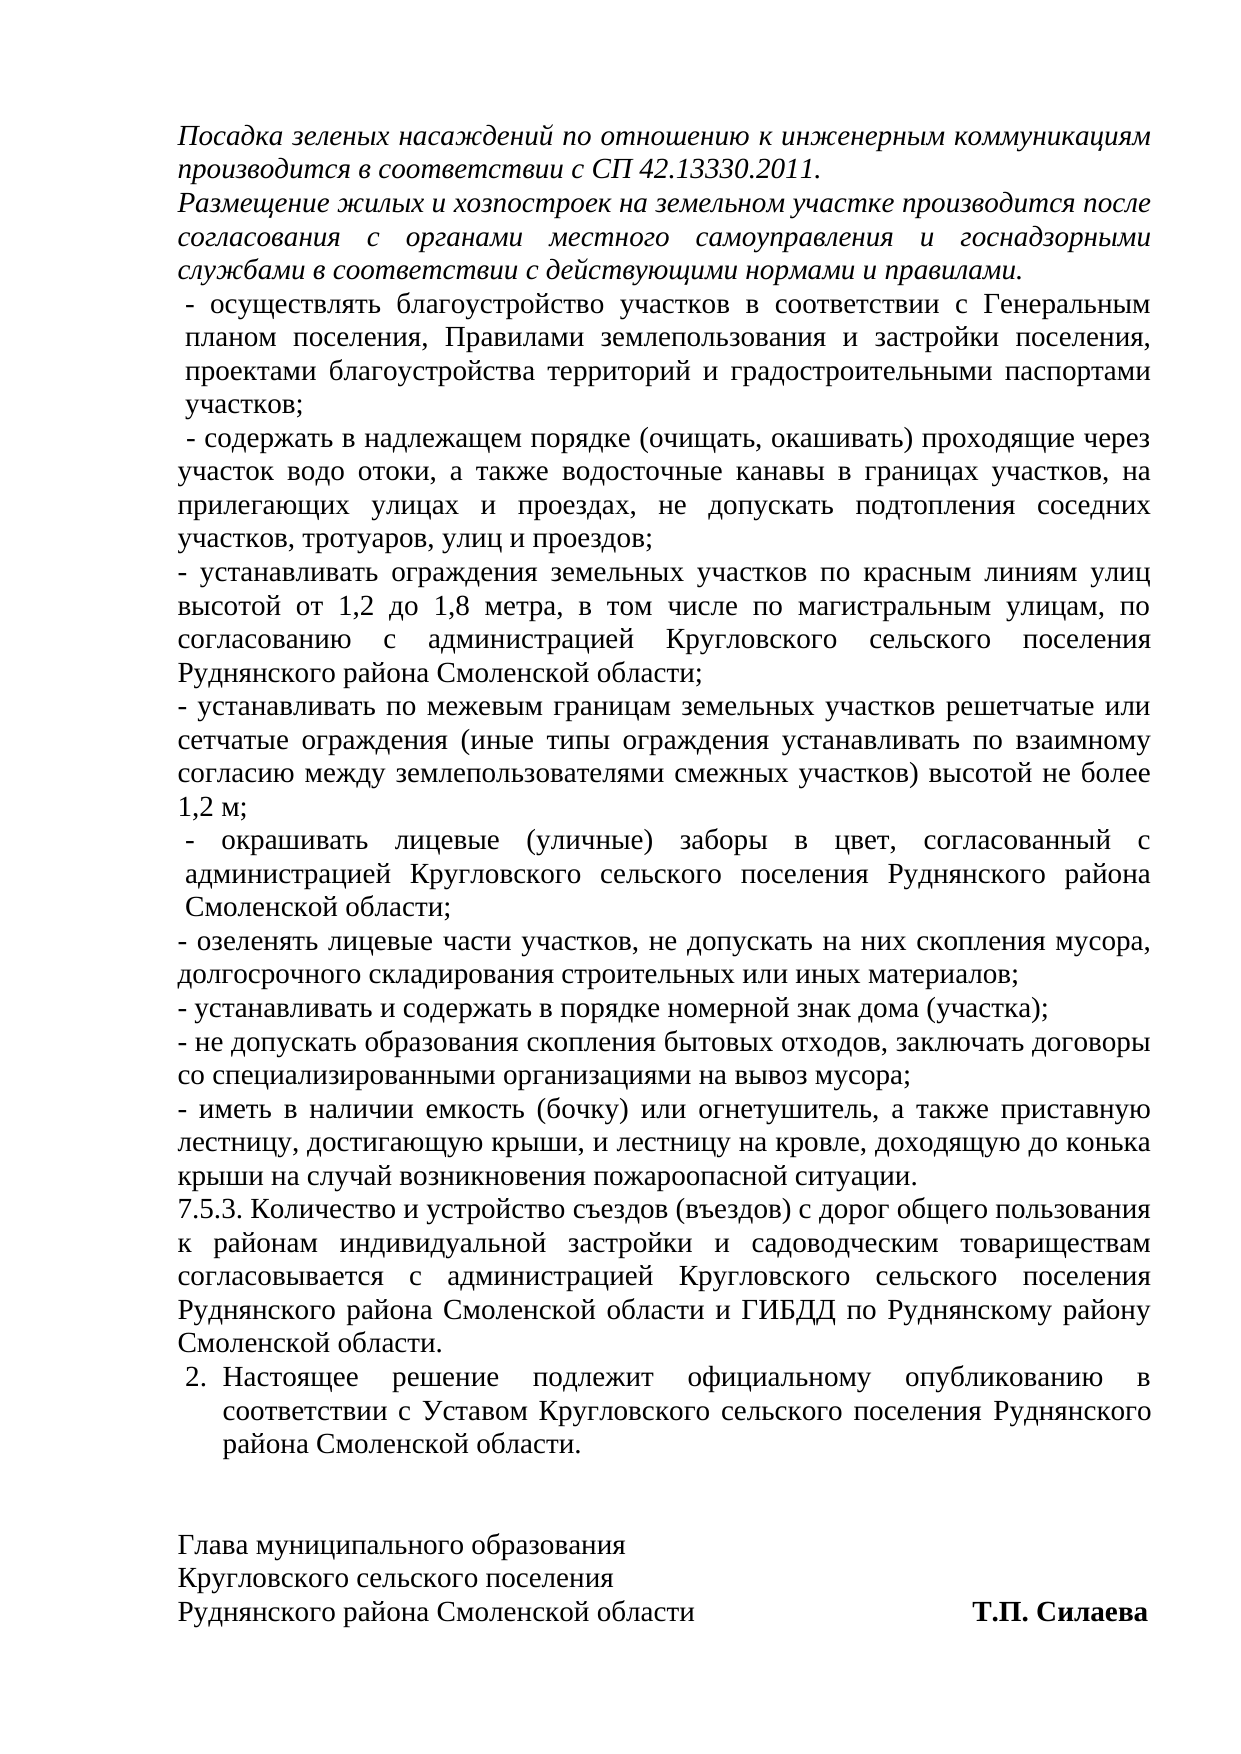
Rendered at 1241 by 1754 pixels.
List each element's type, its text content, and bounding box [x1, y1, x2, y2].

text Посадка зеленых насаждений по отношению к инженерным коммуникациям производится в соответствии с СП 42.13330.2011. [177, 118, 1152, 185]
text - не допускать образования скопления бытовых отходов, заключать договоры со специализированными организациями на вывоз мусора; [177, 1024, 1152, 1091]
text - озеленять лицевые части участков, не допускать на них скопления мусора, долгосрочного складирования строительных или иных материалов; [177, 923, 1152, 990]
text - осуществлять благоустройство участков в соответствии с Генеральным планом поселения, Правилами землепользования и застройки поселения, проектами благоустройства территорий и градостроительными паспортами участков; [185, 286, 1152, 420]
text - устанавливать по межевым границам земельных участков решетчатые или сетчатые ограждения (иные типы ограждения устанавливать по взаимному согласию между землепользователями смежных участков) высотой не более 1,2 м; [177, 688, 1152, 822]
text Размещение жилых и хозпостроек на земельном участке производится после согласования с органами местного самоуправления и госнадзорными службами в соответствии с действующими нормами и правилами. [177, 185, 1152, 286]
text Кругловского сельского поселения [177, 1560, 1152, 1594]
text - устанавливать и содержать в порядке номерной знак дома (участка); [177, 990, 1152, 1024]
text - содержать в надлежащем порядке (очищать, окашивать) проходящие через участок водо отоки, а также водосточные канавы в границах участков, на прилегающих улицах и проездах, не допускать подтопления соседних участков, тротуаров, улиц и проездов; [177, 420, 1152, 554]
text - устанавливать ограждения земельных участков по красным линиям улиц высотой от 1,2 до 1,8 метра, в том числе по магистральным улицам, по согласованию с администрацией Кругловского сельского поселения Руднянского района Смоленской области; [177, 554, 1152, 688]
text Руднянского района Смоленской области Т.П. Силаева [177, 1594, 1152, 1627]
text - иметь в наличии емкость (бочку) или огнетушитель, а также приставную лестницу, достигающую крыши, и лестницу на кровле, доходящую до конька крыши на случай возникновения пожароопасной ситуации. [177, 1091, 1152, 1191]
list Настоящее решение подлежит официальному опубликованию в соответствии с Уставом Кругловского сельского поселения Руднянского района Смоленской области. [185, 1359, 1152, 1460]
text - окрашивать лицевые (уличные) заборы в цвет, согласованный с администрацией Кругловского сельского поселения Руднянского района Смоленской области; [185, 822, 1152, 923]
text Глава муниципального образования [177, 1527, 1152, 1560]
text 7.5.3. Количество и устройство съездов (въездов) с дорог общего пользования к районам индивидуальной застройки и садоводческим товариществам согласовывается с администрацией Кругловского сельского поселения Руднянского района Смоленской области и ГИБДД по Руднянскому району Смоленской области. [177, 1191, 1152, 1359]
